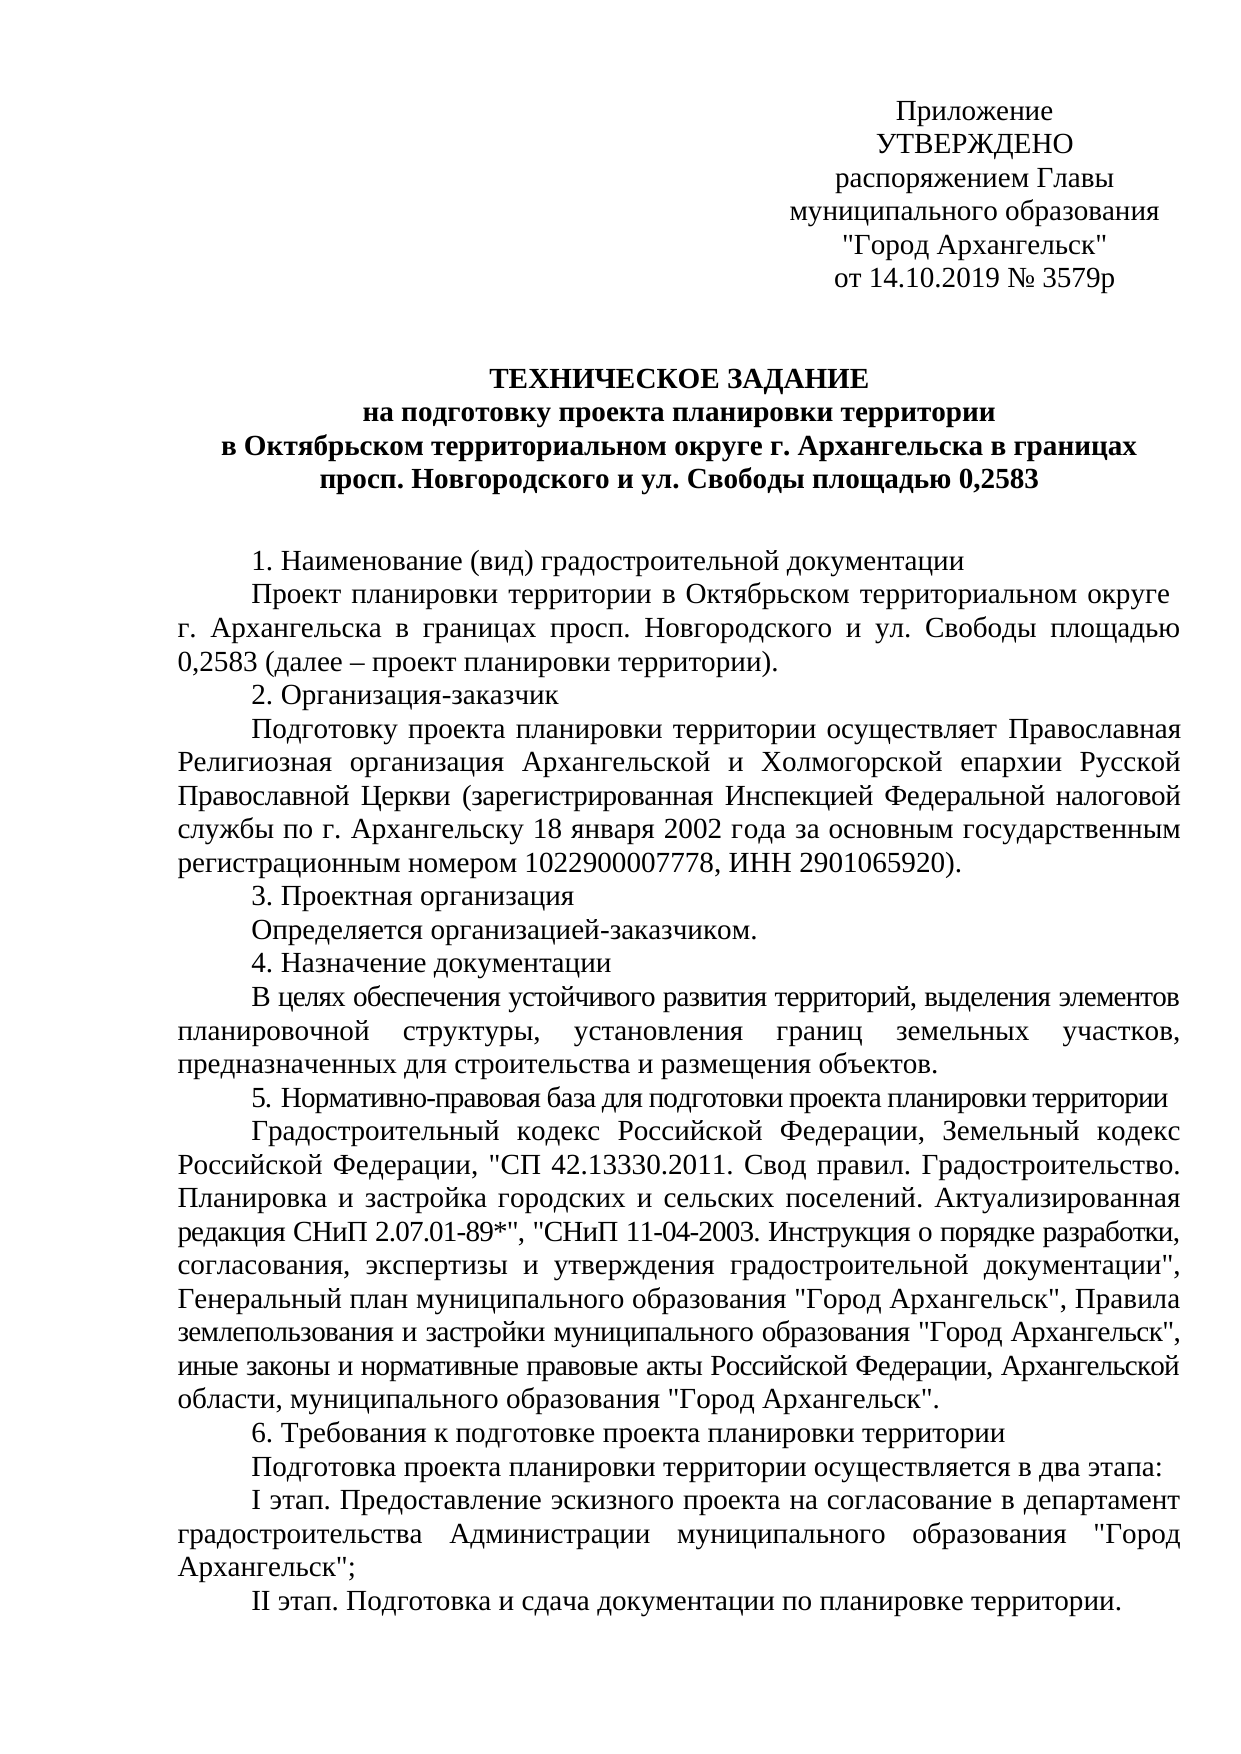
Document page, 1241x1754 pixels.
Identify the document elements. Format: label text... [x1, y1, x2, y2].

text от 14.10.2019 № 3579р [768, 260, 1181, 294]
text УТВЕРЖДЕНО [768, 126, 1181, 160]
list Нормативно-правовая база для подготовки проекта планировки территории [177, 1080, 1181, 1113]
text на подготовку проекта планировки территории [177, 394, 1181, 428]
text ТЕХНИЧЕСКОЕ ЗАДАНИЕ [177, 361, 1181, 394]
list Проектная организация [177, 878, 1181, 912]
list Организация-заказчик [177, 677, 1181, 711]
text Проект планировки территории в Октябрьском территориальном округе г. Архангельска в границах просп. Новгородского и ул. Свободы площадью 0,2583 (далее – проект планировки территории). [177, 577, 1181, 677]
list Требования к подготовке проекта планировки территории [177, 1415, 1181, 1449]
text II этап. Подготовка и сдача документации по планировке территории. [177, 1583, 1181, 1616]
text муниципального образования [768, 193, 1181, 227]
list Назначение документации [177, 946, 1181, 979]
text Подготовка проекта планировки территории осуществляется в два этапа: [177, 1449, 1181, 1482]
list Наименование (вид) градостроительной документации [177, 543, 1181, 577]
text Градостроительный кодекс Российской Федерации, Земельный кодекс Российской Федерации, "СП 42.13330.2011. Свод правил. Градостроительство. Планировка и застройка городских и сельских поселений. Актуализированная редакция СНиП 2.07.01-89*", "СНиП 11-04-2003. Инструкция о порядке разработки, согласования, экспертизы и утверждения градостроительной документации", Генеральный план муниципального образования "Город Архангельск", Правила землепользования и застройки муниципального образования "Город Архангельск", иные законы и нормативные правовые акты Российской Федерации, Архангельской области, муниципального образования "Город Архангельск". [177, 1113, 1181, 1415]
text Подготовку проекта планировки территории осуществляет Православная Религиозная организация Архангельской и Холмогорской епархии Русской Православной Церкви (зарегистрированная Инспекцией Федеральной налоговой службы по г. Архангельску 18 января 2002 года за основным государственным регистрационным номером 1022900007778, ИНН 2901065920). [177, 711, 1181, 878]
text "Город Архангельск" [768, 227, 1181, 260]
text I этап. Предоставление эскизного проекта на согласование в департамент градостроительства Администрации муниципального образования "Город Архангельск"; [177, 1482, 1181, 1583]
text В целях обеспечения устойчивого развития территорий, выделения элементов планировочной структуры, установления границ земельных участков, предназначенных для строительства и размещения объектов. [177, 979, 1181, 1080]
text просп. Новгородского и ул. Свободы площадью 0,2583 [177, 462, 1181, 495]
text Приложение [768, 93, 1181, 126]
text распоряжением Главы [768, 160, 1181, 193]
text в Октябрьском территориальном округе г. Архангельска в границах [177, 428, 1181, 462]
text Определяется организацией-заказчиком. [177, 912, 1181, 946]
